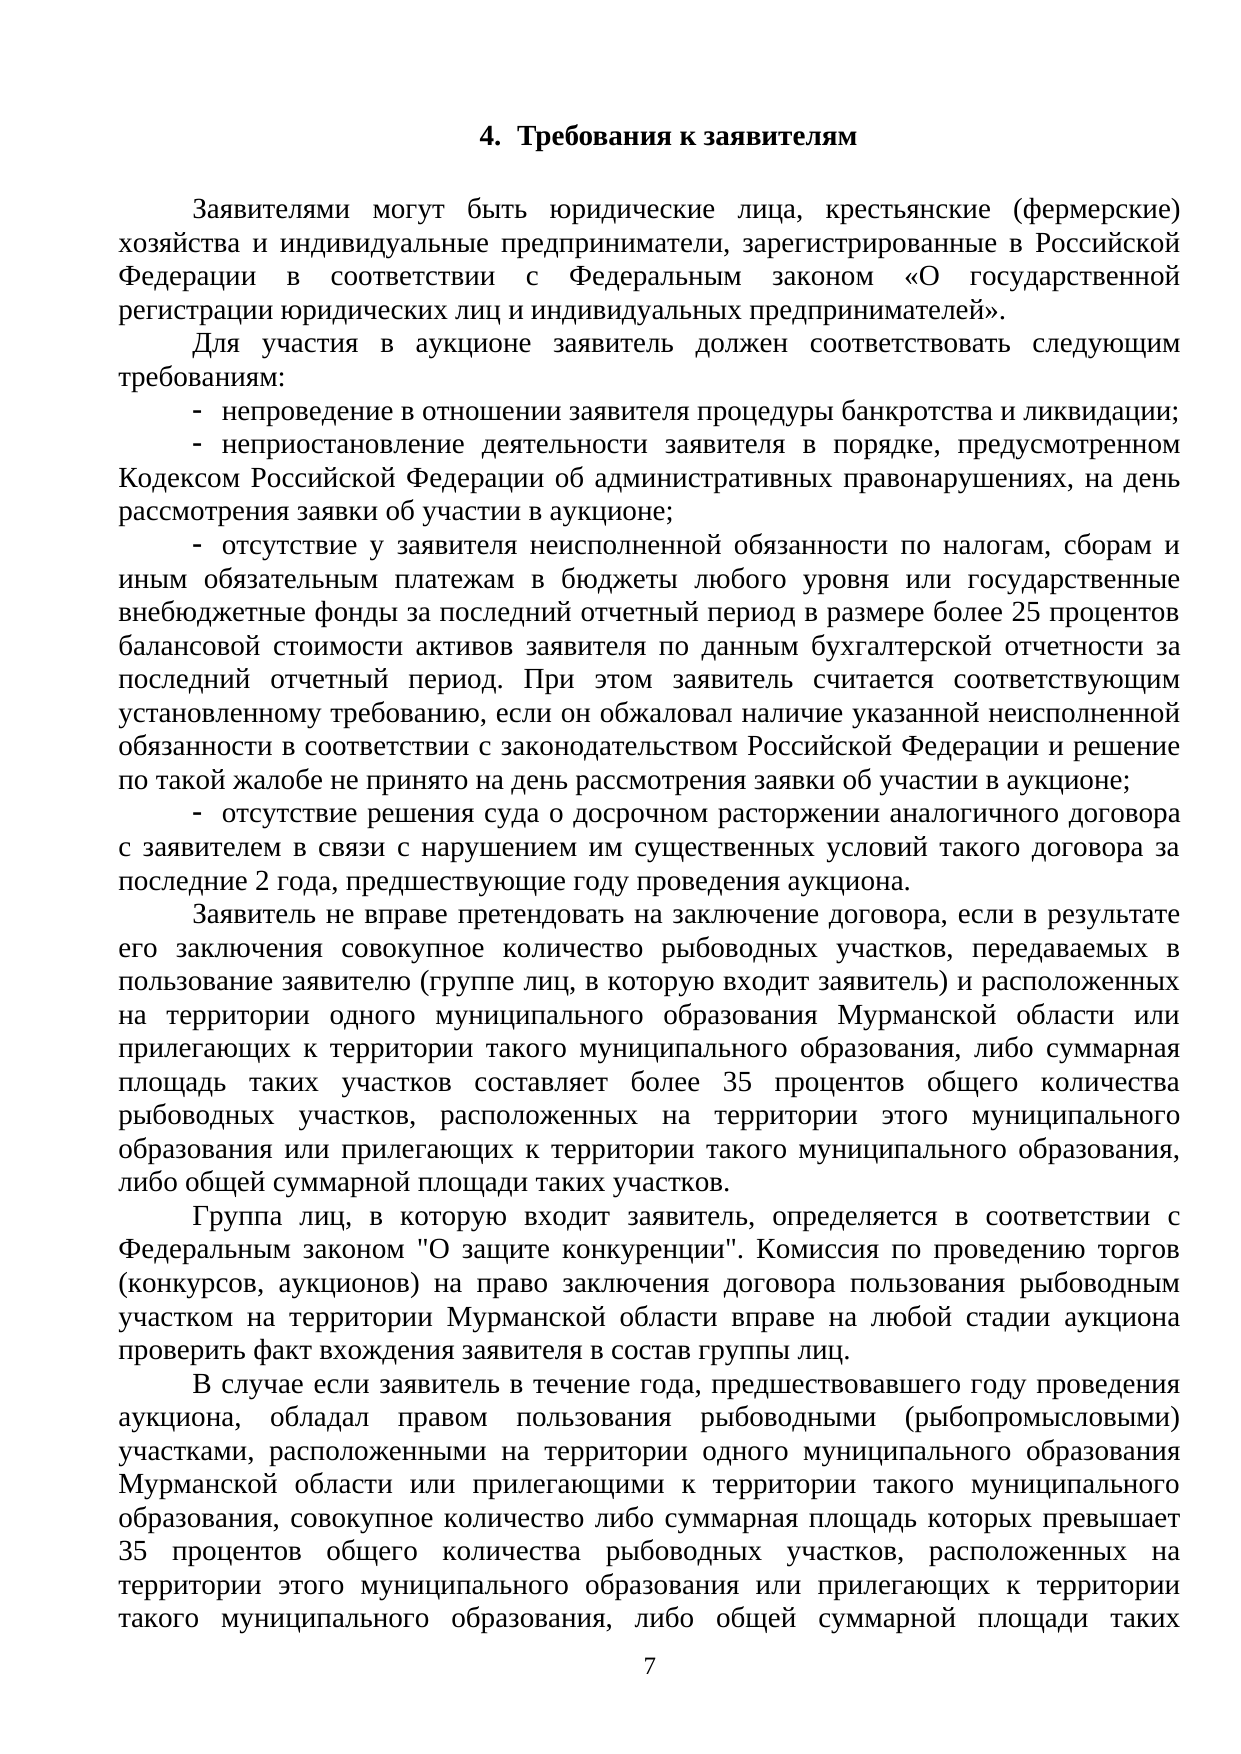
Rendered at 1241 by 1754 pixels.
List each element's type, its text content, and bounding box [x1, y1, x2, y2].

list отсутствие у заявителя неисполненной обязанности по налогам, сборам и иным обязательным платежам в бюджеты любого уровня или государственные внебюджетные фонды за последний отчетный период в размере более 25 процентов балансовой стоимости активов заявителя по данным бухгалтерской отчетности за последний отчетный период. При этом заявитель считается соответствующим установленному требованию, если он обжаловал наличие указанной неисполненной обязанности в соответствии с законодательством Российской Федерации и решение по такой жалобе не принято на день рассмотрения заявки об участии в аукционе; [118, 527, 1181, 796]
text Заявитель не вправе претендовать на заключение договора, если в результате его заключения совокупное количество рыбоводных участков, передаваемых в пользование заявителю (группе лиц, в которую входит заявитель) и расположенных на территории одного муниципального образования Мурманской области или прилегающих к территории такого муниципального образования, либо суммарная площадь таких участков составляет более 35 процентов общего количества рыбоводных участков, расположенных на территории этого муниципального образования или прилегающих к территории такого муниципального образования, либо общей суммарной площади таких участков. [118, 896, 1181, 1198]
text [118, 1366, 1181, 1634]
text Для участия в аукционе заявитель должен соответствовать следующим требованиям: [118, 326, 1181, 393]
list отсутствие решения суда о досрочном расторжении аналогичного договора с заявителем в связи с нарушением им существенных условий такого договора за последние 2 года, предшествующие году проведения аукциона. [118, 796, 1181, 896]
list неприостановление деятельности заявителя в порядке, предусмотренном Кодексом Российской Федерации об административных правонарушениях, на день рассмотрения заявки об участии в аукционе; [118, 426, 1181, 527]
text Группа лиц, в которую входит заявитель, определяется в соответствии с Федеральным законом "О защите конкуренции". Комиссия по проведению торгов (конкурсов, аукционов) на право заключения договора пользования рыбоводным участком на территории Мурманской области вправе на любой стадии аукциона проверить факт вхождения заявителя в состав группы лиц. [118, 1198, 1181, 1366]
subtitle Требования к заявителям [156, 118, 1181, 152]
list непроведение в отношении заявителя процедуры банкротства и ликвидации; [118, 393, 1181, 426]
text Заявителями могут быть юридические лица, крестьянские (фермерские) хозяйства и индивидуальные предприниматели, зарегистрированные в Российской Федерации в соответствии с Федеральным законом «О государственной регистрации юридических лиц и индивидуальных предпринимателей». [118, 191, 1181, 326]
